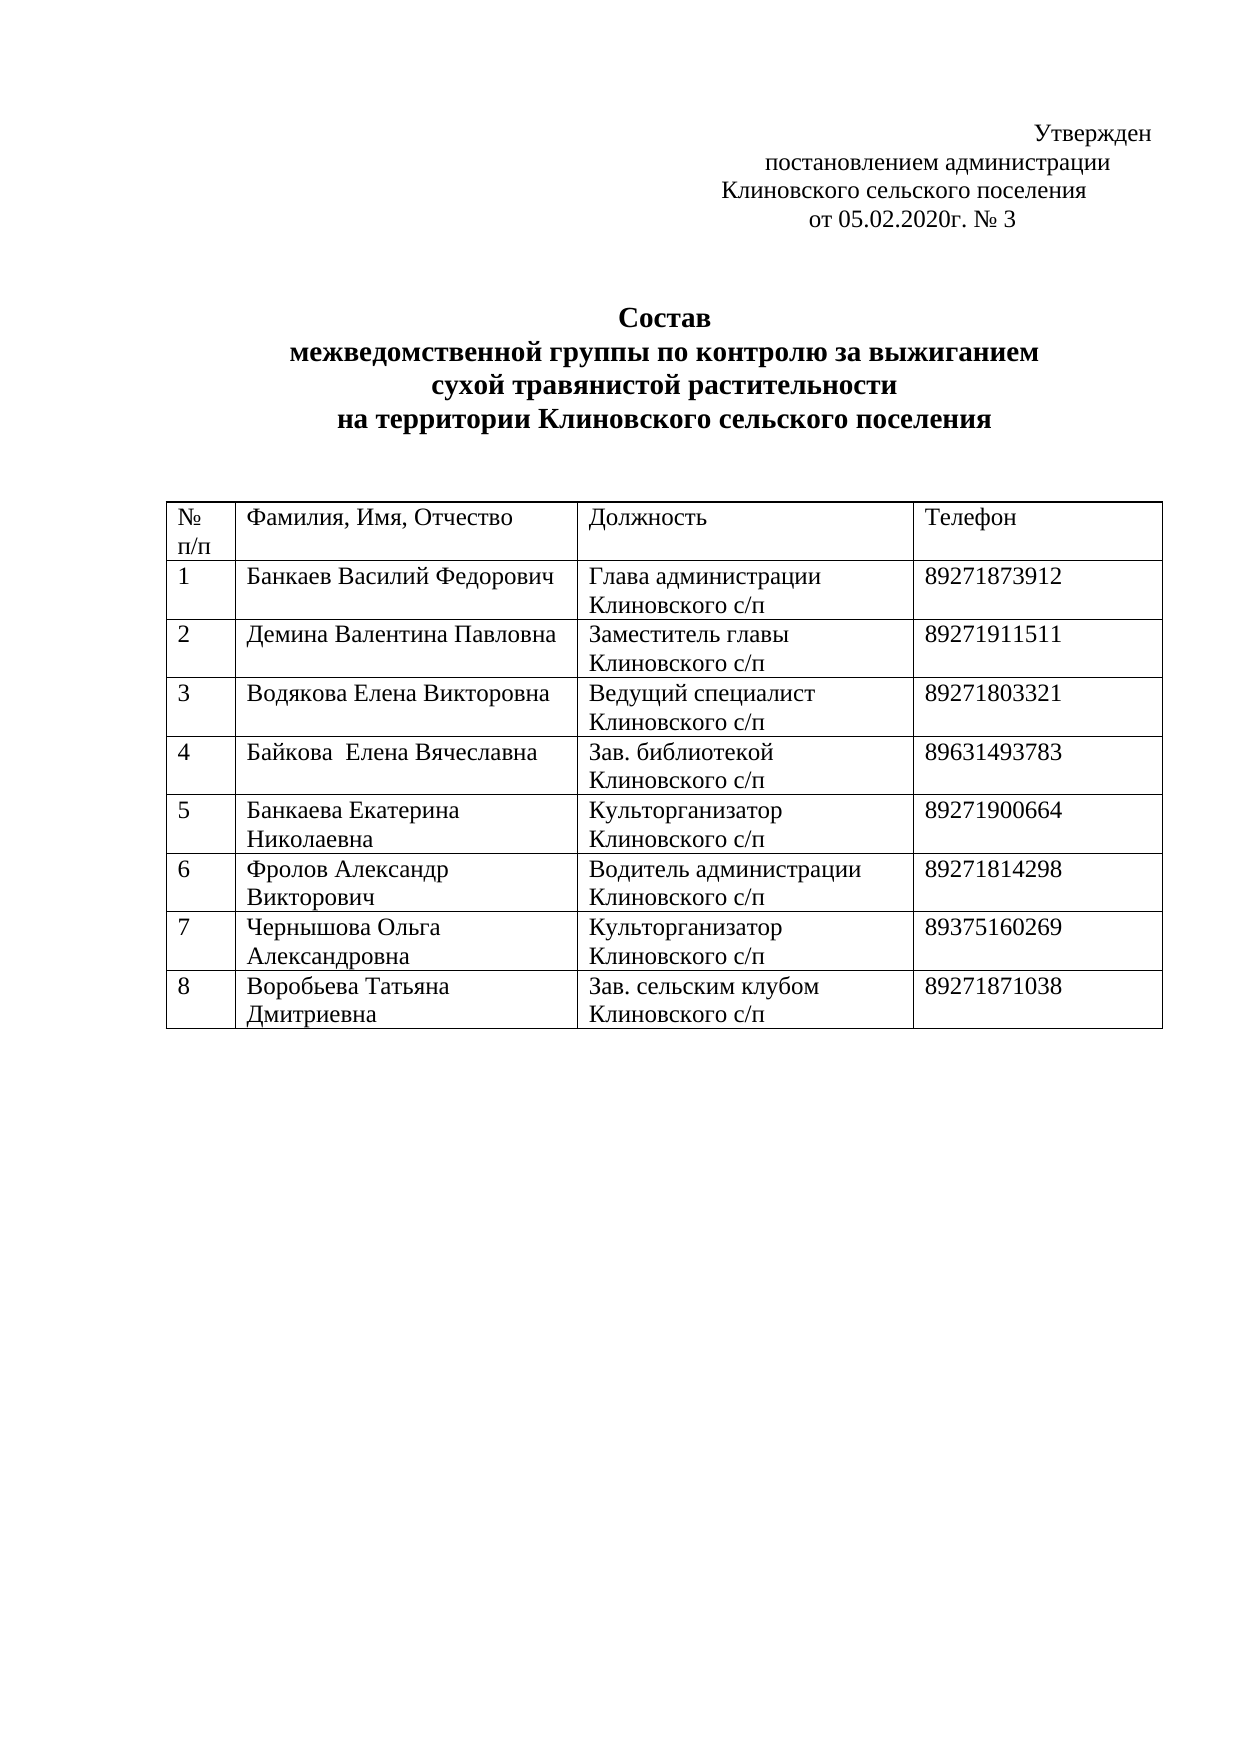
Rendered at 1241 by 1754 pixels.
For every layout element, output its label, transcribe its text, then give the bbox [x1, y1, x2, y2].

table_cell 89271871038 [914, 971, 1162, 1028]
table_header Фамилия, Имя, Отчество [236, 503, 577, 560]
table_cell 89375160269 [914, 912, 1162, 970]
text сухой травянистой растительности [177, 367, 1152, 401]
table_cell 89271900664 [914, 795, 1162, 853]
table_cell Культорганизатор Клиновского с/п [578, 912, 913, 970]
table_header Телефон [914, 503, 1162, 560]
text постановлением администрации [177, 147, 1152, 176]
table_cell Зав. сельским клубом Клиновского с/п [578, 971, 913, 1028]
table_cell 6 [167, 854, 235, 911]
table_cell Глава администрации Клиновского с/п [578, 561, 913, 618]
text Клиновского сельского поселения [177, 176, 1152, 204]
table_cell 3 [167, 678, 235, 736]
text от 05.02.2020г. № 3 [177, 204, 1152, 233]
table_cell Ведущий специалист Клиновского с/п [578, 678, 913, 736]
table_cell Воробьева Татьяна Дмитриевна [236, 971, 577, 1028]
table_cell 89271814298 [914, 854, 1162, 911]
table_header № п/п [167, 503, 235, 560]
text на территории Клиновского сельского поселения [177, 401, 1152, 434]
table_cell Зав. библиотекой Клиновского с/п [578, 737, 913, 794]
table_cell 8 [167, 971, 235, 1028]
text Утвержден [177, 118, 1152, 147]
table_header Должность [578, 503, 913, 560]
table_cell Водитель администрации Клиновского с/п [578, 854, 913, 911]
table_cell 89271873912 [914, 561, 1162, 618]
table_cell 7 [167, 912, 235, 970]
table_cell Культорганизатор Клиновского с/п [578, 795, 913, 853]
table_cell Чернышова Ольга Александровна [236, 912, 577, 970]
table_cell 2 [167, 620, 235, 677]
table_cell Банкаев Василий Федорович [236, 561, 577, 618]
table_cell Банкаева Екатерина Николаевна [236, 795, 577, 853]
table_cell 4 [167, 737, 235, 794]
text межведомственной группы по контролю за выжиганием [177, 334, 1152, 367]
table_cell Заместитель главы Клиновского с/п [578, 620, 913, 677]
table_cell 1 [167, 561, 235, 618]
table_cell Фролов Александр Викторович [236, 854, 577, 911]
table_cell 89271911511 [914, 620, 1162, 677]
table_cell 5 [167, 795, 235, 853]
table_cell Демина Валентина Павловна [236, 620, 577, 677]
table_cell 89631493783 [914, 737, 1162, 794]
table_cell Байкова Елена Вячеславна [236, 737, 577, 794]
table_cell 89271803321 [914, 678, 1162, 736]
table_cell Водякова Елена Викторовна [236, 678, 577, 736]
text Состав [177, 300, 1152, 334]
